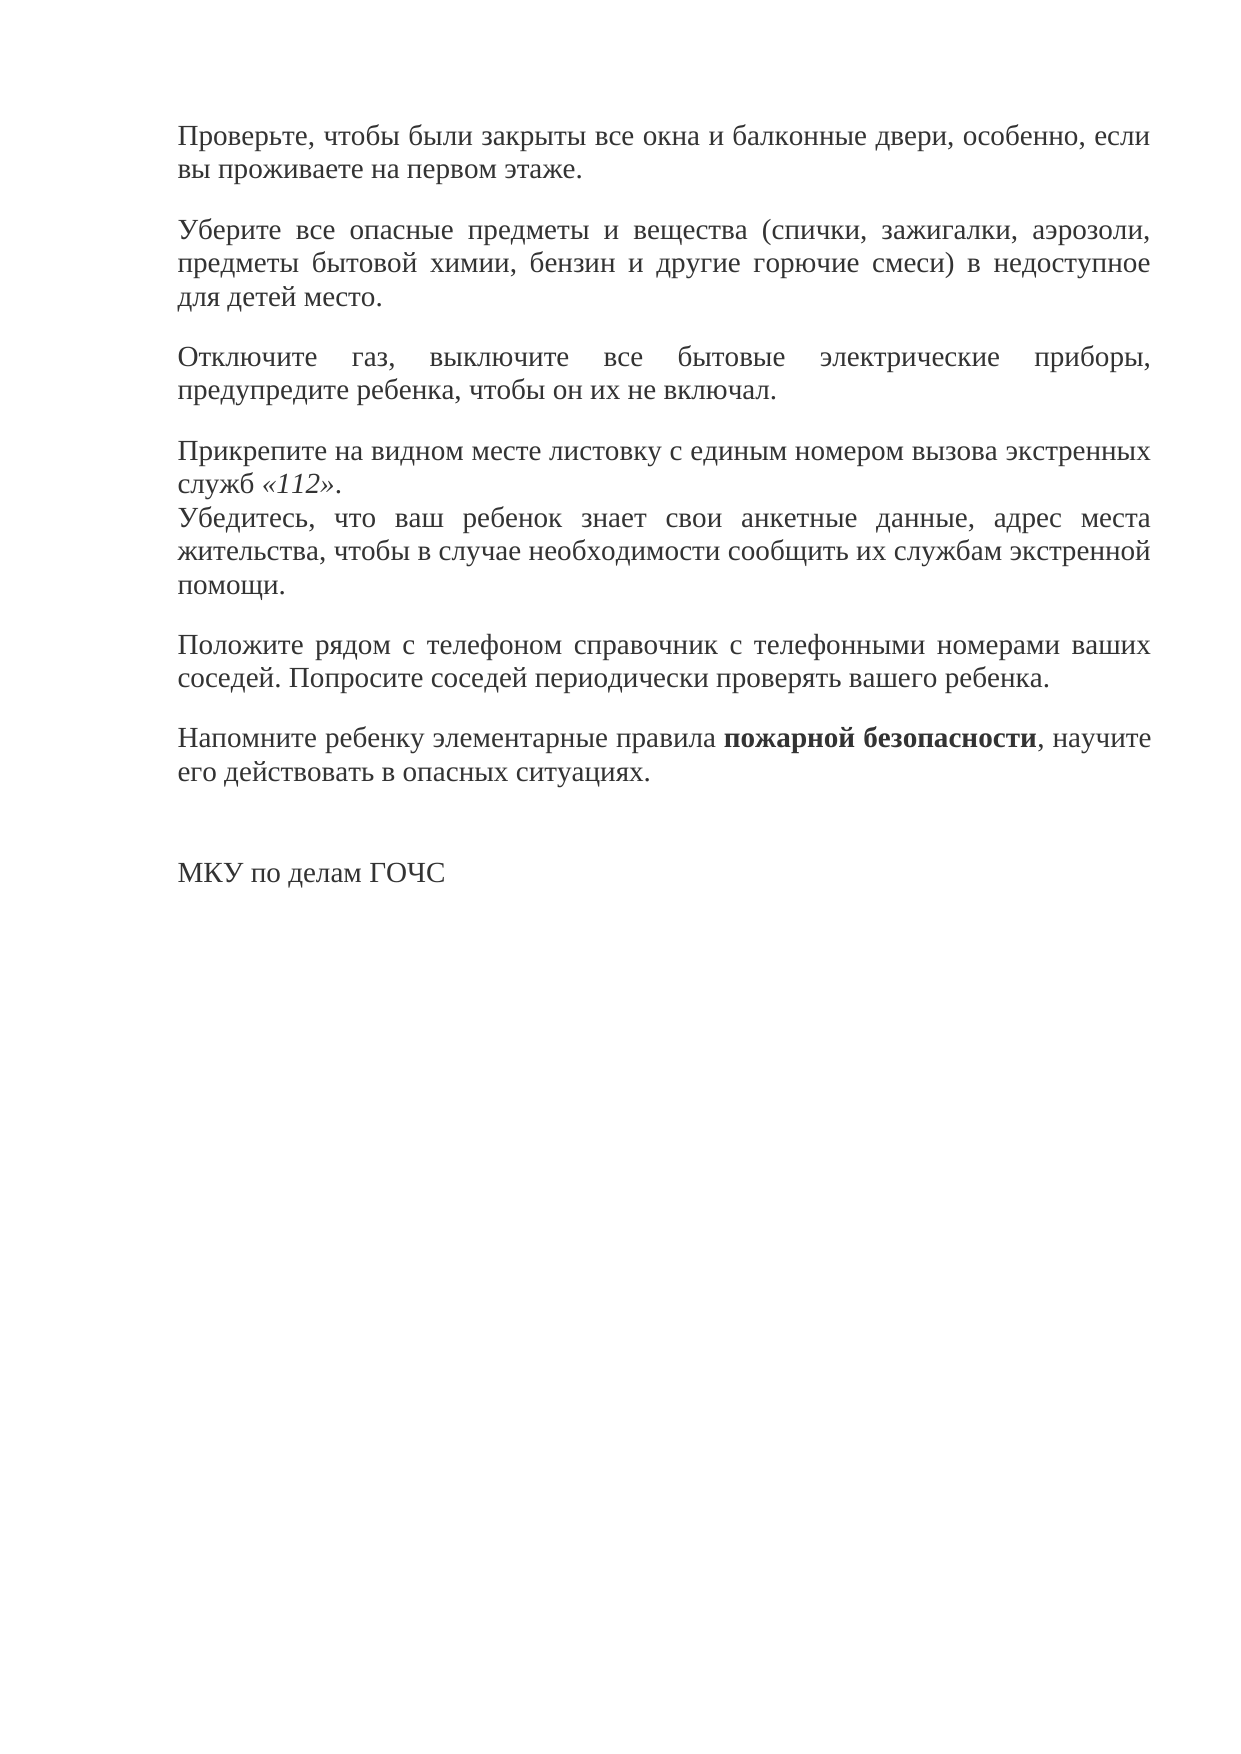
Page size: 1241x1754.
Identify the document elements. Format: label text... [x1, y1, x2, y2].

text Прикрепите на видном месте листовку с единым номером вызова экстренных служб «112». [177, 433, 1152, 500]
text Отключите газ, выключите все бытовые электрические приборы, предупредите ребенка, чтобы он их не включал. [177, 339, 1152, 406]
text Положите рядом с телефоном справочник с телефонными номерами ваших соседей. Попросите соседей периодически проверять вашего ребенка. [177, 627, 1152, 694]
text Проверьте, чтобы были закрыты все окна и балконные двери, особенно, если вы проживаете на первом этаже. [177, 118, 1152, 185]
text Убедитесь, что ваш ребенок знает свои анкетные данные, адрес места жительства, чтобы в случае необходимости сообщить их службам экстренной помощи. [177, 500, 1152, 600]
text Уберите все опасные предметы и вещества (спички, зажигалки, аэрозоли, предметы бытовой химии, бензин и другие горючие смеси) в недоступное для детей место. [177, 212, 1152, 312]
text МКУ по делам ГОЧС [177, 855, 1152, 888]
text Напомните ребенку элементарные правила пожарной безопасности, научите его действовать в опасных ситуациях. [177, 721, 1152, 788]
